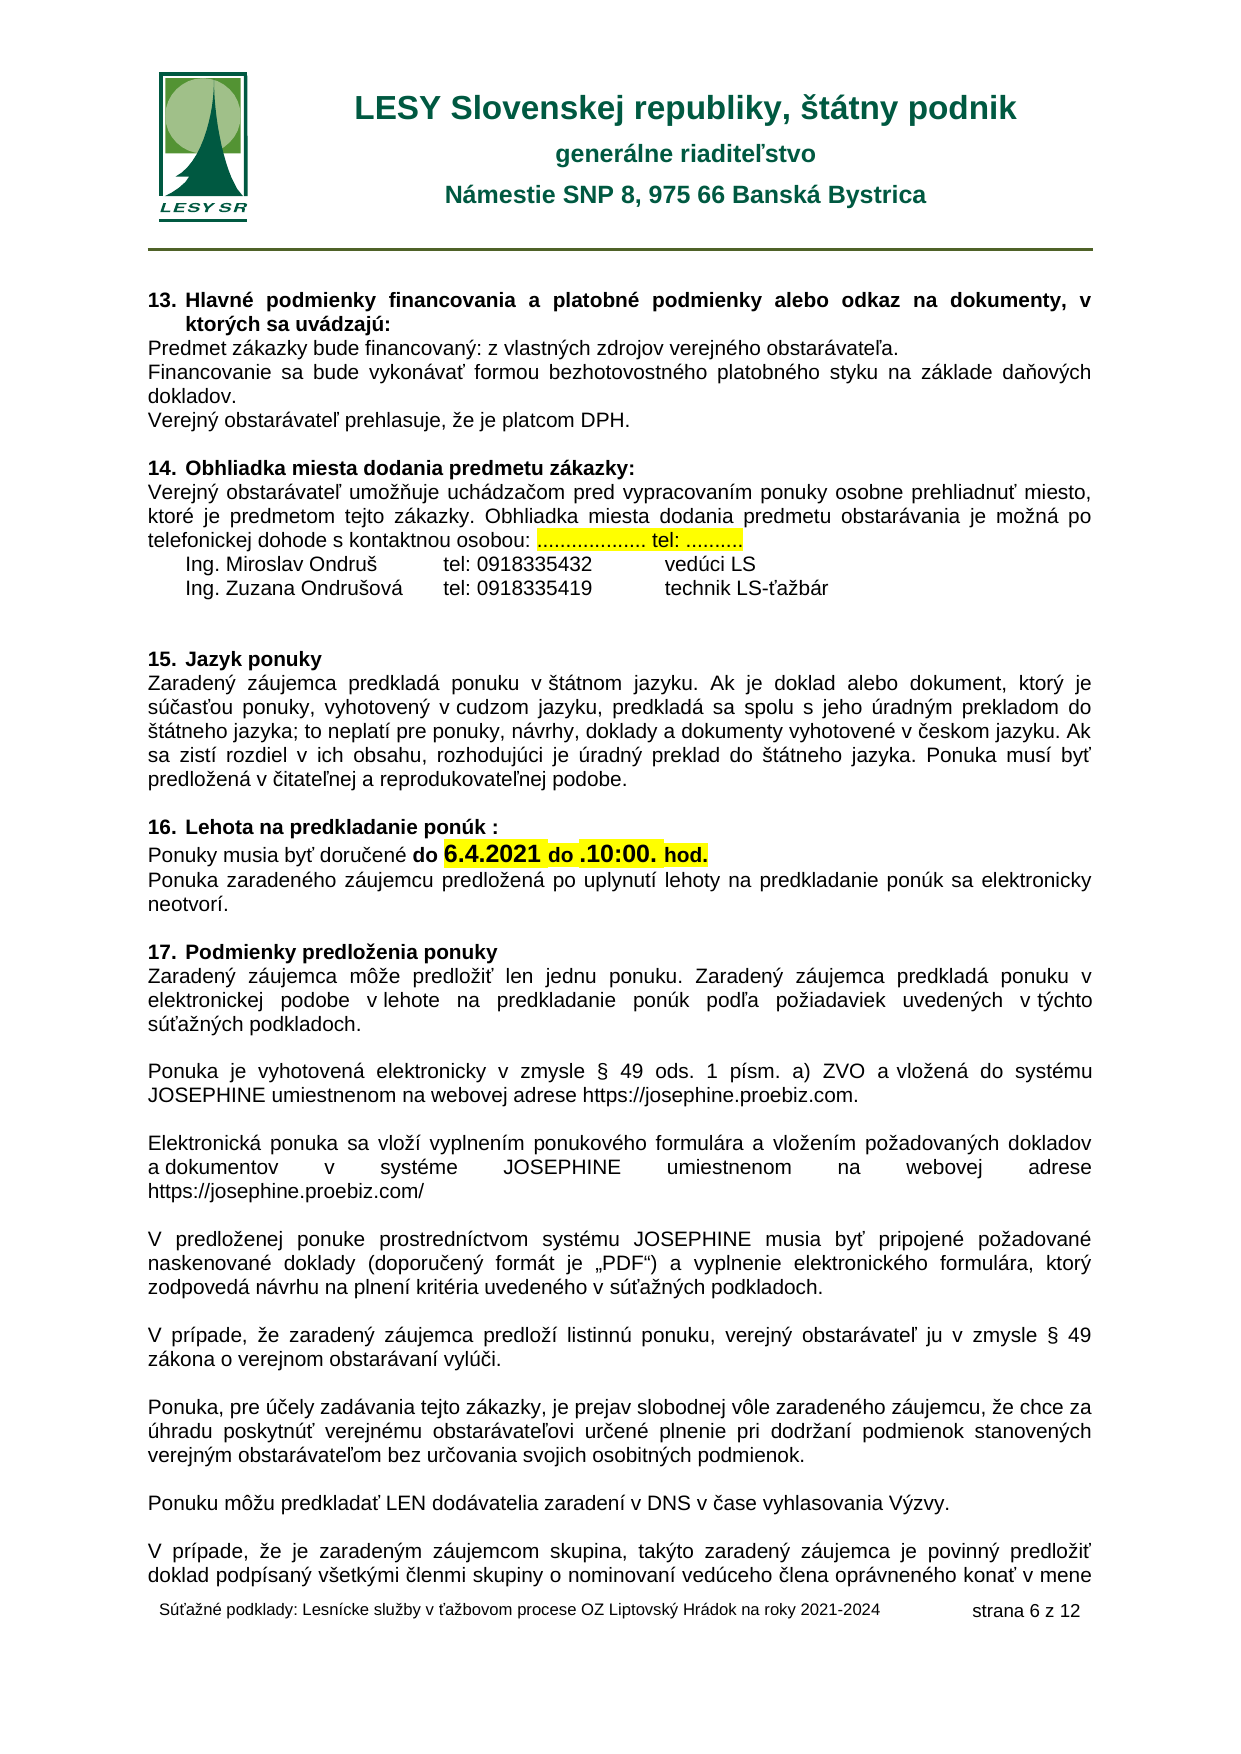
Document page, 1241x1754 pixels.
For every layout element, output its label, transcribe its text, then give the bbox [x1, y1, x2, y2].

text Verejný obstarávateľ umožňuje uchádzačom pred vypracovaním ponuky osobne prehliadnuť miesto, ktoré je predmetom tejto zákazky. Obhliadka miesta dodania predmetu obstarávania je možná po telefonickej dohode s kontaktnou osobou: ................... tel: .......... [148, 479, 1093, 551]
text Ing. Zuzana Ondrušová tel: 0918335419 technik LS-ťažbár [148, 575, 1093, 599]
text Verejný obstarávateľ prehlasuje, že je platcom DPH. [148, 408, 1093, 432]
text Financovanie sa bude vykonávať formou bezhotovostného platobného styku na základe daňových dokladov. [148, 360, 1093, 408]
list Jazyk ponuky [148, 647, 1093, 671]
text Zaradený záujemca môže predložiť len jednu ponuku. Zaradený záujemca predkladá ponuku v elektronickej podobe v lehote na predkladanie ponúk podľa požiadaviek uvedených v týchto súťažných podkladoch. [148, 963, 1093, 1035]
text Elektronická ponuka sa vloží vyplnením ponukového formulára a vložením požadovaných dokladov a dokumentov v systéme JOSEPHINE umiestnenom na webovej adrese https://josephine.proebiz.com/ [148, 1131, 1093, 1203]
text V predloženej ponuke prostredníctvom systému JOSEPHINE musia byť pripojené požadované naskenované doklady (doporučený formát je „PDF“) a vyplnenie elektronického formulára, ktorý zodpovedá návrhu na plnení kritéria uvedeného v súťažných podkladoch. [148, 1227, 1093, 1299]
text Ponuky musia byť doručené do 6.4.2021 do .10:00. hod. [664, 839, 1093, 868]
text Ponuka zaradeného záujemcu predložená po uplynutí lehoty na predkladanie ponúk sa elektronicky neotvorí. [148, 868, 1093, 916]
text Ponuka, pre účely zadávania tejto zákazky, je prejav slobodnej vôle zaradeného záujemcu, že chce za úhradu poskytnúť verejnému obstarávateľovi určené plnenie pri dodržaní podmienok stanovených verejným obstarávateľom bez určovania svojich osobitných podmienok. [148, 1395, 1093, 1467]
text Zaradený záujemca predkladá ponuku v štátnom jazyku. Ak je doklad alebo dokument, ktorý je súčasťou ponuky, vyhotovený v cudzom jazyku, predkladá sa spolu s jeho úradným prekladom do štátneho jazyka; to neplatí pre ponuky, návrhy, doklady a dokumenty vyhotovené v českom jazyku. Ak sa zistí rozdiel v ich obsahu, rozhodujúci je úradný preklad do štátneho jazyka. Ponuka musí byť predložená v čitateľnej a reprodukovateľnej podobe. [148, 671, 1093, 791]
list Podmienky predloženia ponuky [148, 939, 1093, 963]
list Obhliadka miesta dodania predmetu zákazky: [148, 456, 1093, 479]
text Predmet zákazky bude financovaný: z vlastných zdrojov verejného obstarávateľa. [148, 336, 1093, 360]
text Ponuka je vyhotovená elektronicky v zmysle § 49 ods. 1 písm. a) ZVO a vložená do systému JOSEPHINE umiestnenom na webovej adrese https://josephine.proebiz.com. [148, 1059, 1093, 1107]
list Hlavné podmienky financovania a platobné podmienky alebo odkaz na dokumenty, v ktorých sa uvádzajú: [148, 288, 1093, 336]
list Lehota na predkladanie ponúk : [148, 815, 1093, 839]
text Ing. Miroslav Ondruš tel: 0918335432 vedúci LS [148, 551, 1093, 575]
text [148, 1538, 1093, 1586]
text V prípade, že zaradený záujemca predloží listinnú ponuku, verejný obstarávateľ ju v zmysle § 49 zákona o verejnom obstarávaní vylúči. [148, 1323, 1093, 1371]
text Ponuku môžu predkladať LEN dodávatelia zaradení v DNS v čase vyhlasovania Výzvy. [148, 1491, 1093, 1514]
text Ponuky musia byť doručené do 6.4.2021 do .10:00. hod. [148, 839, 444, 868]
